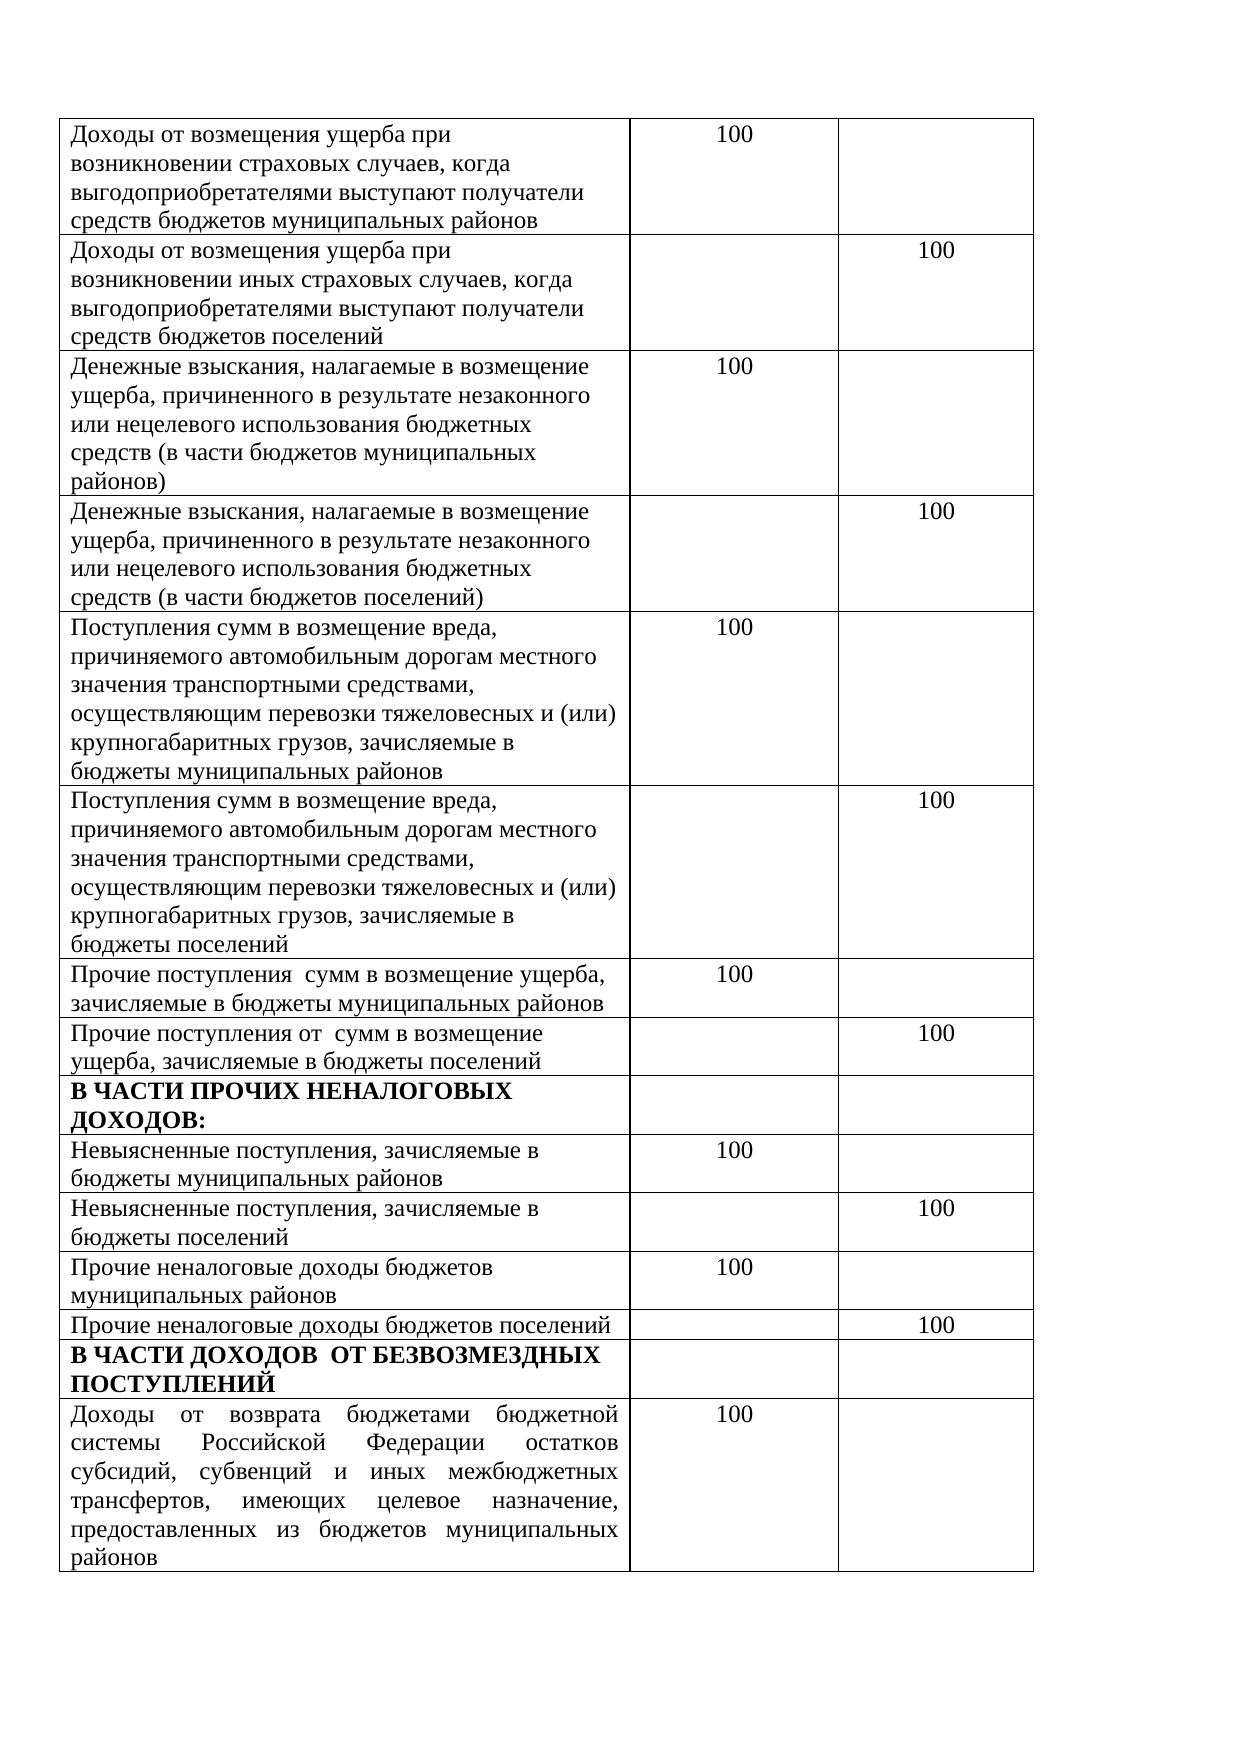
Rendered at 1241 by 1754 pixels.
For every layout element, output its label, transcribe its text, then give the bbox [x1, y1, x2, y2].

table_cell Доходы от возмещения ущерба при возникновении страховых случаев, когда выгодоприобретателями выступают получатели средств бюджетов муниципальных районов [60, 119, 629, 234]
table_cell [839, 1340, 1033, 1398]
table_cell [631, 786, 838, 958]
table_cell 100 [839, 496, 1033, 611]
table_cell 100 [839, 1193, 1033, 1251]
table_cell 100 [631, 1399, 838, 1571]
table_cell Доходы от возмещения ущерба при возникновении иных страховых случаев, когда выгодоприобретателями выступают получатели средств бюджетов поселений [60, 235, 629, 350]
table_cell Невыясненные поступления, зачисляемые в бюджеты муниципальных районов [60, 1135, 629, 1192]
table_cell Поступления сумм в возмещение вреда, причиняемого автомобильным дорогам местного значения транспортными средствами, осуществляющим перевозки тяжеловесных и (или) крупногабаритных грузов, зачисляемые в бюджеты поселений [60, 786, 629, 958]
table_cell Денежные взыскания, налагаемые в возмещение ущерба, причиненного в результате незаконного или нецелевого использования бюджетных средств (в части бюджетов поселений) [60, 496, 629, 611]
table_cell В ЧАСТИ ПрочиХ неналоговыХ доходОВ: [60, 1076, 629, 1134]
table_cell 100 [631, 612, 838, 784]
table_cell [631, 1076, 838, 1134]
table_cell 100 [631, 119, 838, 234]
table_cell [839, 351, 1033, 495]
table_cell 100 [631, 1252, 838, 1309]
table_cell [631, 496, 838, 611]
table_cell Прочие поступления от сумм в возмещение ущерба, зачисляемые в бюджеты поселений [60, 1018, 629, 1075]
table_cell Доходы от возврата бюджетами бюджетной системы Российской Федерации остатков субсидий, субвенций и иных межбюджетных трансфертов, имеющих целевое назначение, предоставленных из бюджетов муниципальных районов [60, 1399, 629, 1571]
table_cell 100 [631, 351, 838, 495]
table_cell Прочие неналоговые доходы бюджетов муниципальных районов [60, 1252, 629, 1309]
table_cell [839, 959, 1033, 1017]
table_cell [839, 612, 1033, 784]
table_cell [839, 1399, 1033, 1571]
table_cell Прочие неналоговые доходы бюджетов поселений [60, 1310, 629, 1339]
table_cell Поступления сумм в возмещение вреда, причиняемого автомобильным дорогам местного значения транспортными средствами, осуществляющим перевозки тяжеловесных и (или) крупногабаритных грузов, зачисляемые в бюджеты муниципальных районов [60, 612, 629, 784]
table_cell [839, 1252, 1033, 1309]
table_cell 100 [839, 235, 1033, 350]
table_cell [631, 1310, 838, 1339]
table_cell 100 [631, 1135, 838, 1192]
table_cell Денежные взыскания, налагаемые в возмещение ущерба, причиненного в результате незаконного или нецелевого использования бюджетных средств (в части бюджетов муниципальных районов) [60, 351, 629, 495]
table_cell 100 [631, 959, 838, 1017]
table_cell В ЧАСТИ ДОХОДОВ ОТ БЕЗВОЗМЕЗДНЫХ ПОСТУПЛЕНИЙ [60, 1340, 629, 1398]
table_cell 100 [839, 1018, 1033, 1075]
table_cell Прочие поступления сумм в возмещение ущерба, зачисляемые в бюджеты муниципальных районов [60, 959, 629, 1017]
table_cell [839, 1135, 1033, 1192]
table_cell [631, 235, 838, 350]
table_cell 100 [839, 786, 1033, 958]
table_cell [839, 1076, 1033, 1134]
table_cell [631, 1018, 838, 1075]
table_cell [839, 119, 1033, 234]
table_cell [631, 1193, 838, 1251]
table_cell 100 [839, 1310, 1033, 1339]
table_cell [631, 1340, 838, 1398]
table_cell Невыясненные поступления, зачисляемые в бюджеты поселений [60, 1193, 629, 1251]
